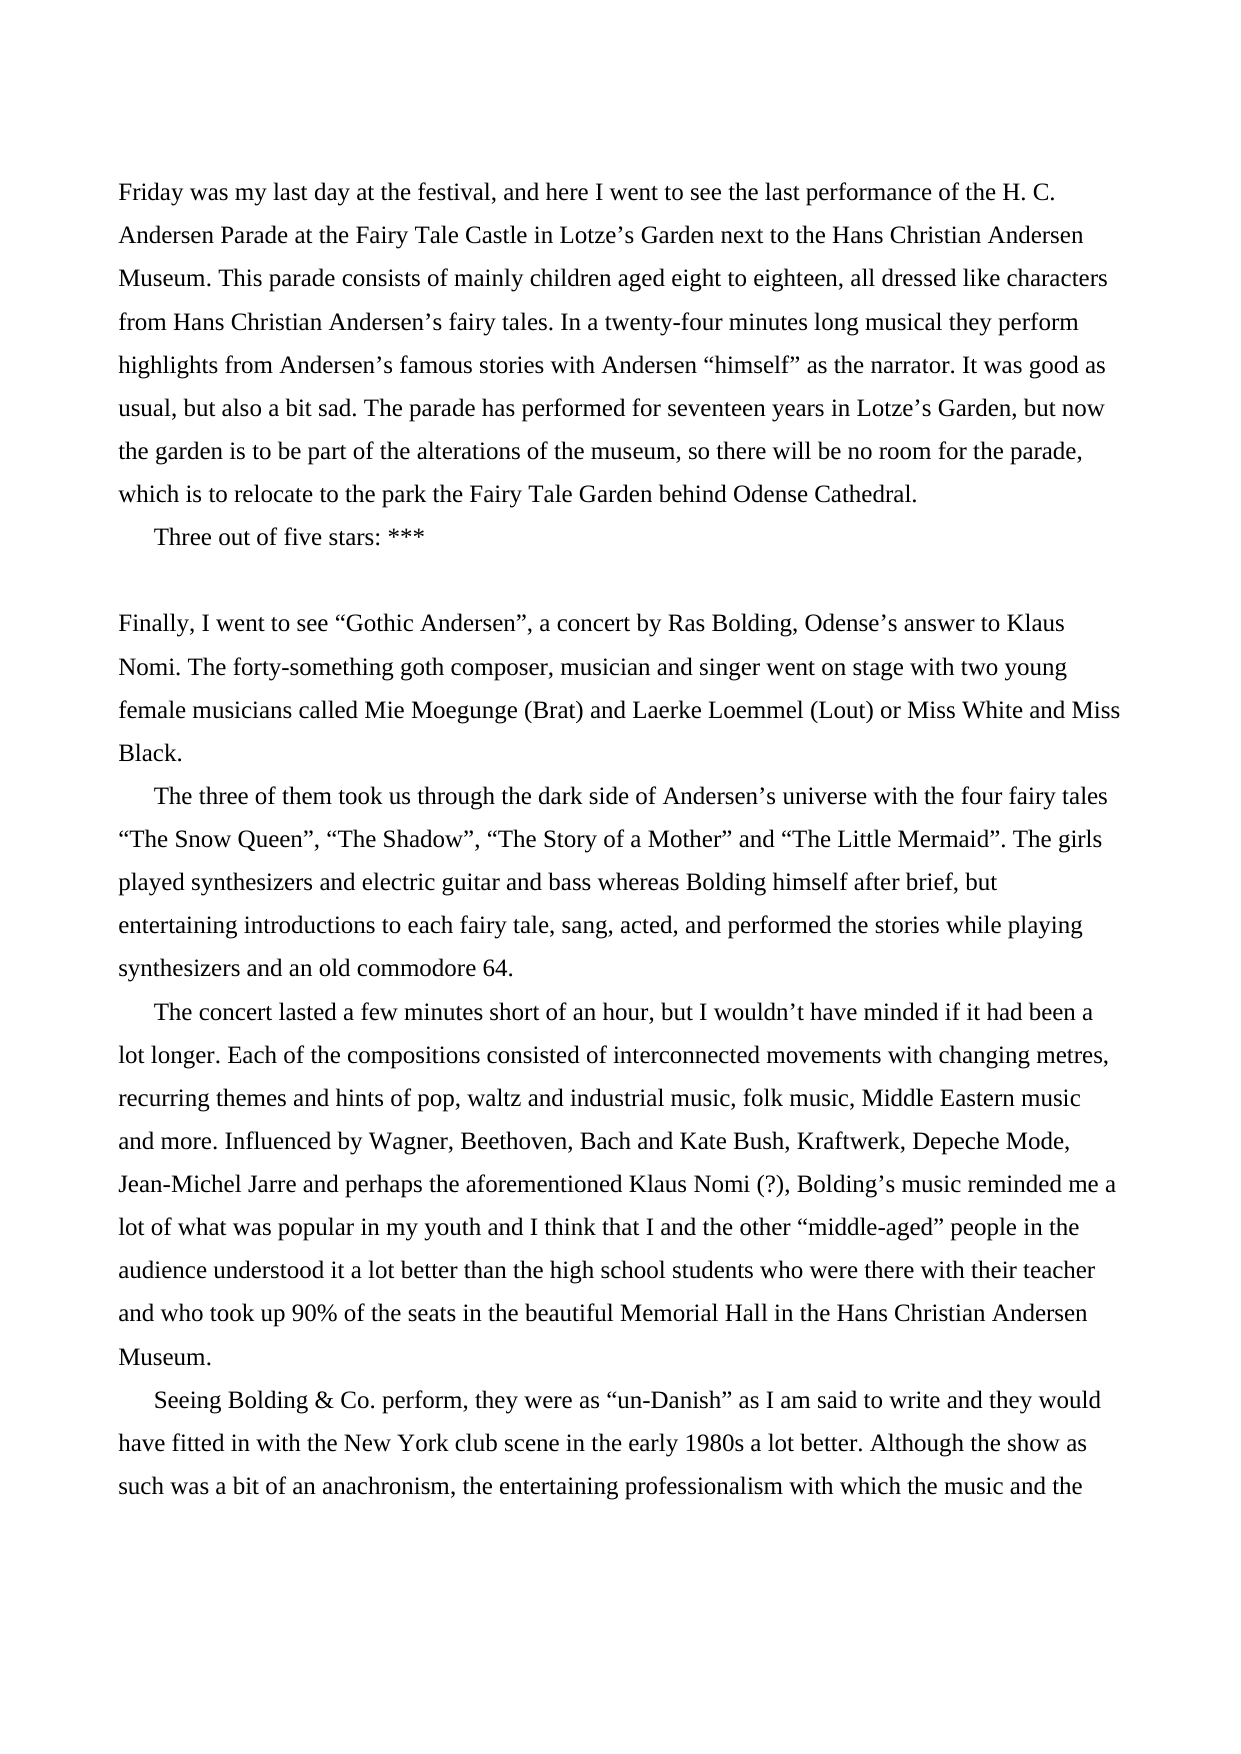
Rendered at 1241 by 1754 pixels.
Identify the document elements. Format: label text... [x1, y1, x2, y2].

text Friday was my last day at the festival, and here I went to see the last performance of the H. C. Andersen Parade at the Fairy Tale Castle in Lotze’s Garden next to the Hans Christian Andersen Museum. This parade consists of mainly children aged eight to eighteen, all dressed like characters from Hans Christian Andersen’s fairy tales. In a twenty-four minutes long musical they perform highlights from Andersen’s famous stories with Andersen “himself” as the narrator. It was good as usual, but also a bit sad. The parade has performed for seventeen years in Lotze’s Garden, but now the garden is to be part of the alterations of the museum, so there will be no room for the parade, which is to relocate to the park the Fairy Tale Garden behind Odense Cathedral. [118, 177, 1122, 508]
text The three of them took us through the dark side of Andersen’s universe with the four fairy tales “The Snow Queen”, “The Shadow”, “The Story of a Mother” and “The Little Mermaid”. The girls played synthesizers and electric guitar and bass whereas Bolding himself after brief, but entertaining introductions to each fairy tale, sang, acted, and performed the stories while playing synthesizers and an old commodore 64. [118, 781, 1122, 982]
text The concert lasted a few minutes short of an hour, but I wouldn’t have minded if it had been a lot longer. Each of the compositions consisted of interconnected movements with changing metres, recurring themes and hints of pop, waltz and industrial music, folk music, Middle Eastern music and more. Influenced by Wagner, Beethoven, Bach and Kate Bush, Kraftwerk, Depeche Mode, Jean-Michel Jarre and perhaps the aforementioned Klaus Nomi (?), Bolding’s music reminded me a lot of what was popular in my youth and I think that I and the other “middle-aged” people in the audience understood it a lot better than the high school students who were there with their teacher and who took up 90% of the seats in the beautiful Memorial Hall in the Hans Christian Andersen Museum. [118, 997, 1122, 1370]
text Finally, I went to see “Gothic Andersen”, a concert by Ras Bolding, Odense’s answer to Klaus Nomi. The forty-something goth composer, musician and singer went on stage with two young female musicians called Mie Moegunge (Brat) and Laerke Loemmel (Lout) or Miss White and Miss Black. [118, 608, 1122, 767]
text Three out of five stars: *** [118, 522, 1122, 551]
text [118, 1385, 1122, 1500]
